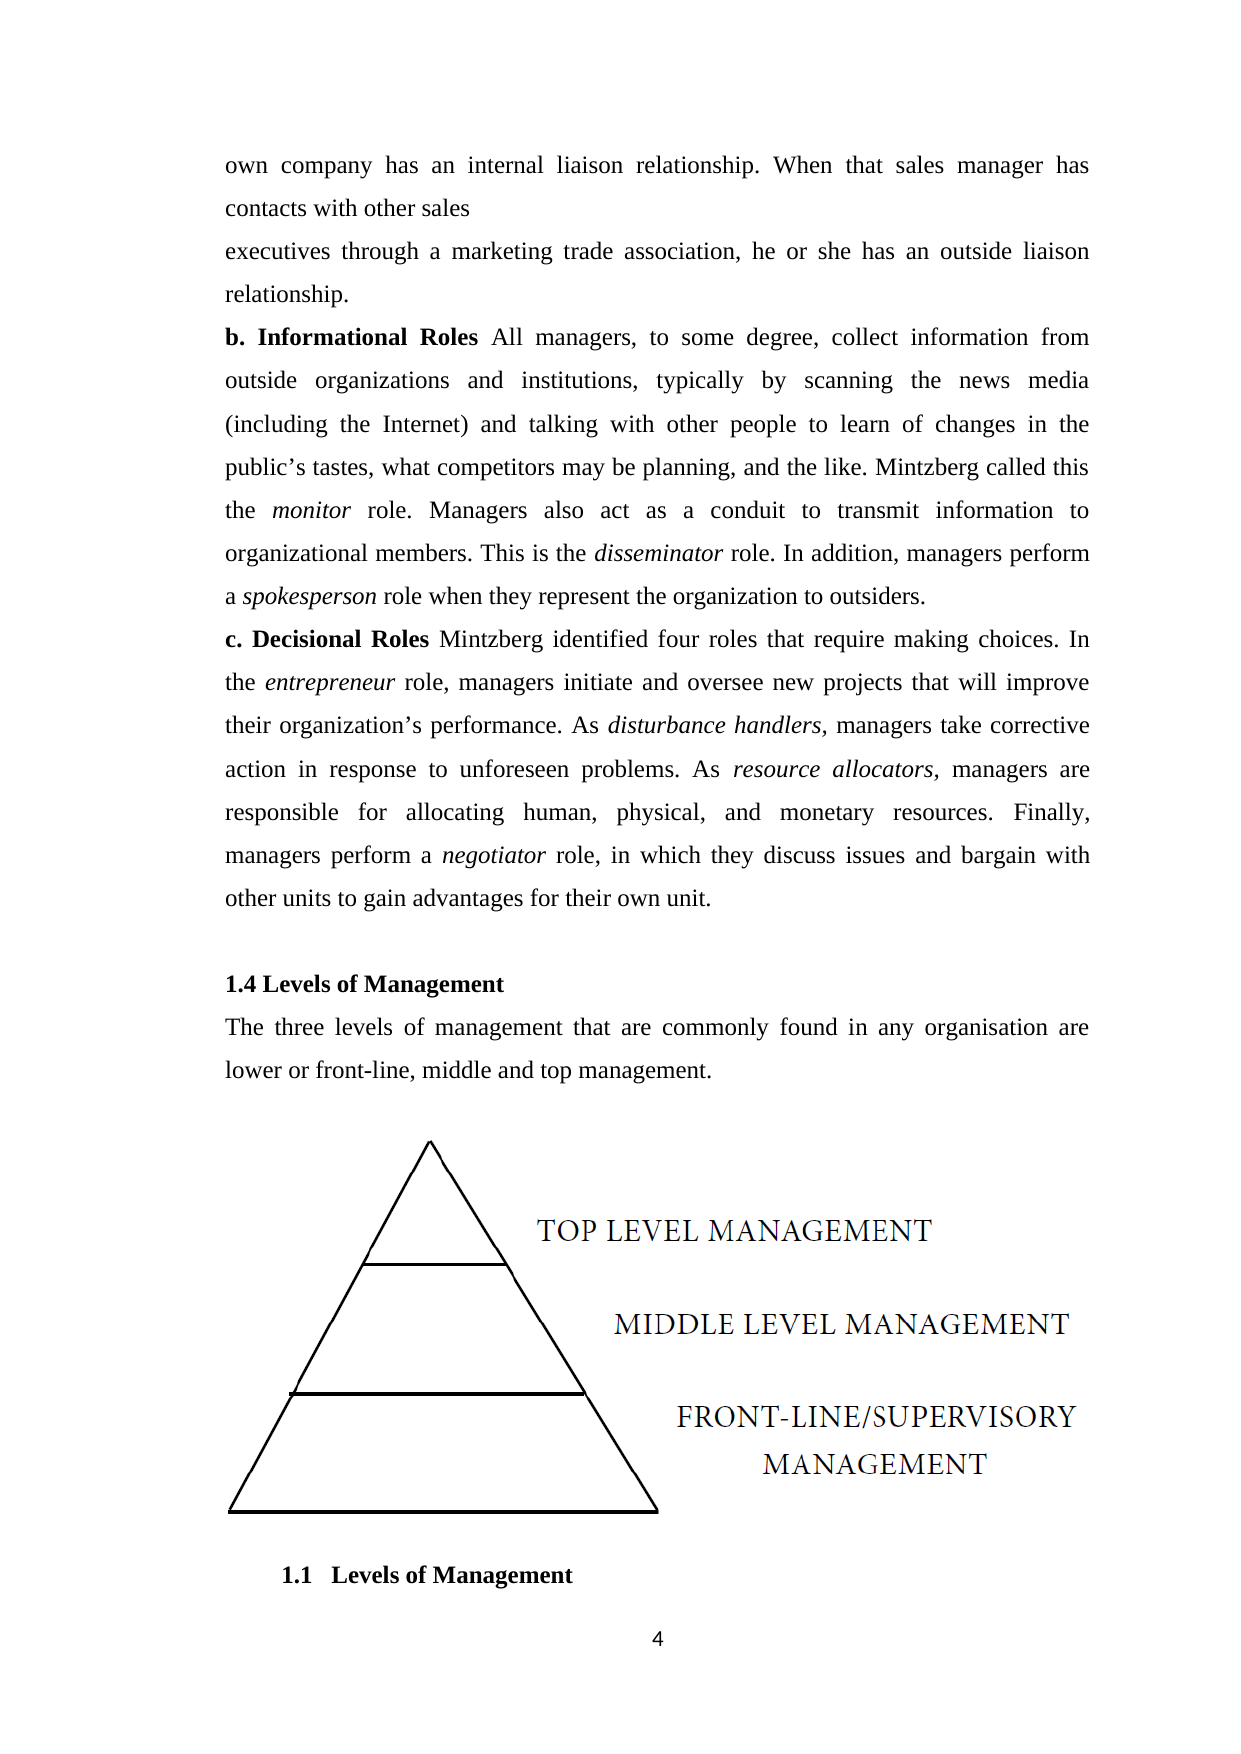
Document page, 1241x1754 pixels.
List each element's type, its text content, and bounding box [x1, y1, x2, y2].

text 1.4 Levels of Management [225, 969, 1090, 998]
text 1.1 Levels of Management [225, 1561, 1090, 1589]
text c. Decisional Roles Mintzberg identified four roles that require making choices. In the entrepreneur role, managers initiate and oversee new projects that will improve their organization’s performance. As disturbance handlers, managers take corrective action in response to unforeseen problems. As resource allocators, managers are responsible for allocating human, physical, and monetary resources. Finally, managers perform a negotiator role, in which they discuss issues and bargain with other units to gain advantages for their own unit. [225, 624, 1090, 912]
text executives through a marketing trade association, he or she has an outside liaison relationship. [225, 236, 1090, 308]
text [225, 150, 1090, 222]
text b. Informational Roles All managers, to some degree, collect information from outside organizations and institutions, typically by scanning the news media (including the Internet) and talking with other people to learn of changes in the public’s tastes, what competitors may be planning, and the like. Mintzberg called this the monitor role. Managers also act as a conduit to transmit information to organizational members. This is the disseminator role. In addition, managers perform a spokesperson role when they represent the organization to outsiders. [225, 322, 1090, 610]
text The three levels of management that are commonly found in any organisation are lower or front-line, middle and top management. [225, 1012, 1090, 1084]
